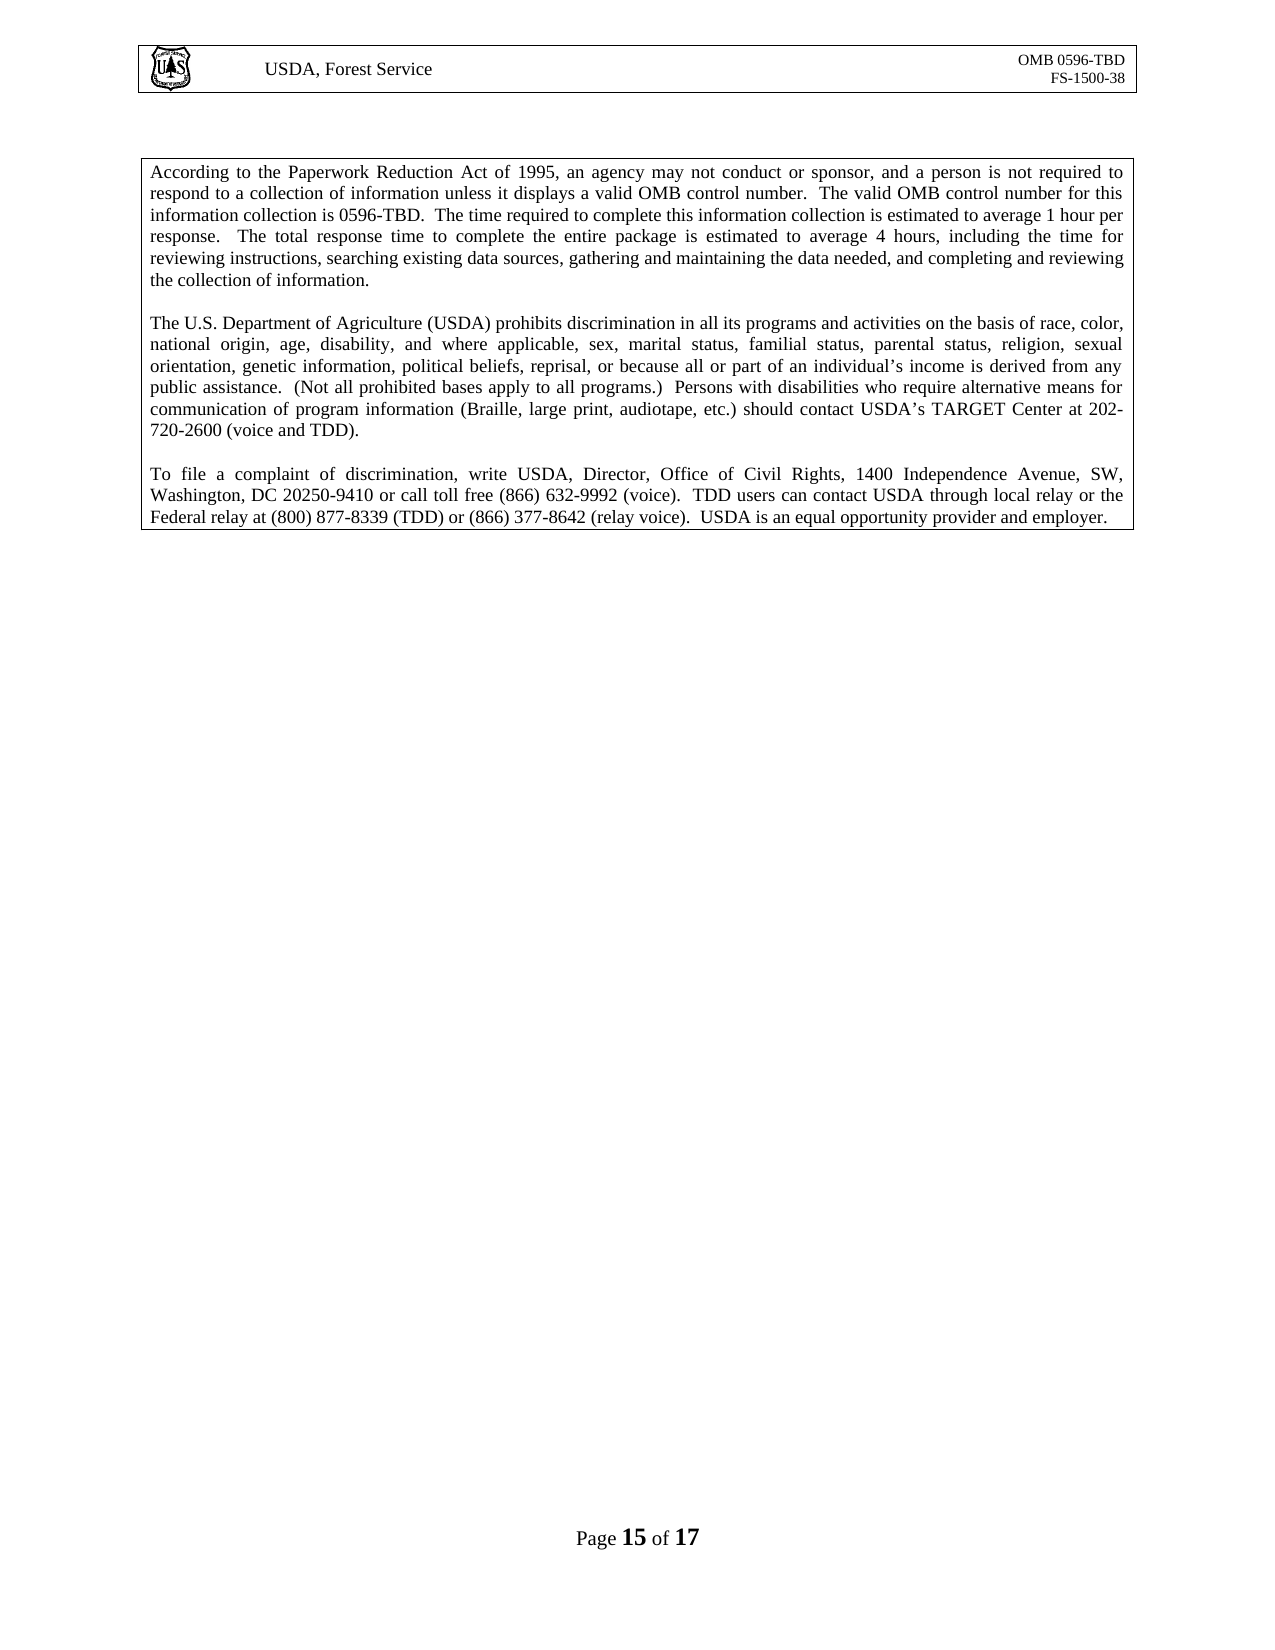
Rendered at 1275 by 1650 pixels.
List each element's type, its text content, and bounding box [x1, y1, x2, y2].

text According to the Paperwork Reduction Act of 1995, an agency may not conduct or sponsor, and a person is not required to respond to a collection of information unless it displays a valid OMB control number. The valid OMB control number for this information collection is 0596-TBD. The time required to complete this information collection is estimated to average 1 hour per response. The total response time to complete the entire package is estimated to average 4 hours, including the time for reviewing instructions, searching existing data sources, gathering and maintaining the data needed, and completing and reviewing the collection of information. [142, 159, 1133, 290]
picture [150, 46, 191, 92]
text To file a complaint of discrimination, write USDA, Director, Office of Civil Rights, 1400 Independence Avenue, SW, Washington, DC 20250-9410 or call toll free (866) 632-9992 (voice). TDD users can contact USDA through local relay or the Federal relay at (800) 877-8339 (TDD) or (866) 377-8642 (relay voice). USDA is an equal opportunity provider and employer. [142, 459, 1133, 529]
text The U.S. Department of Agriculture (USDA) prohibits discrimination in all its programs and activities on the basis of race, color, national origin, age, disability, and where applicable, sex, marital status, familial status, parental status, religion, sexual orientation, genetic information, political beliefs, reprisal, or because all or part of an individual’s income is derived from any public assistance. (Not all prohibited bases apply to all programs.) Persons with disabilities who require alternative means for communication of program information (Braille, large print, audiotape, etc.) should contact USDA’s TARGET Center at 202-720-2600 (voice and TDD). [150, 312, 1125, 441]
